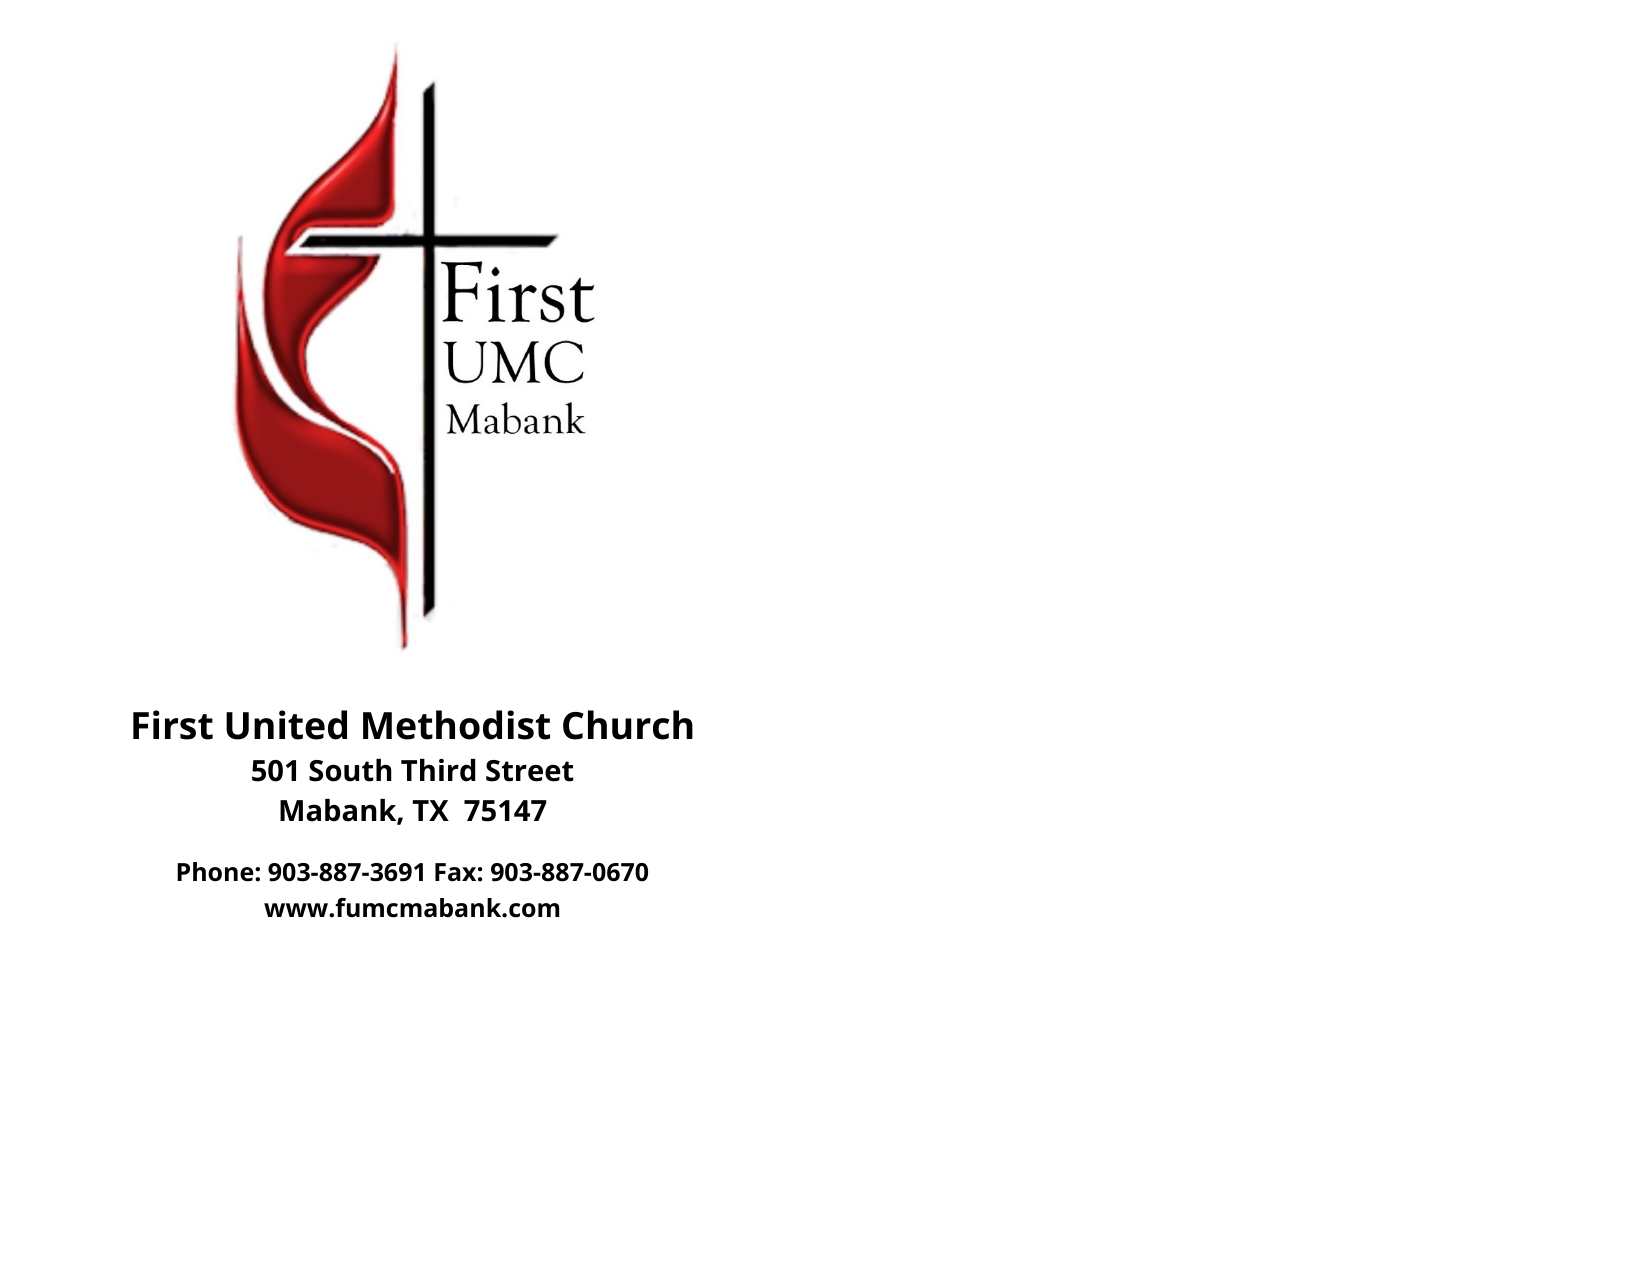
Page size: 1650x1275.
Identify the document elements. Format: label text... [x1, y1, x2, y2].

text Phone: 903-887-3691 Fax: 903-887-0670 [37, 854, 787, 888]
text www.fumcmabank.com [37, 891, 787, 925]
text 501 South Third Street [37, 750, 787, 790]
picture [225, 37, 600, 660]
text Mabank, TX 75147 [37, 790, 787, 830]
text First United Methodist Church [37, 699, 787, 750]
